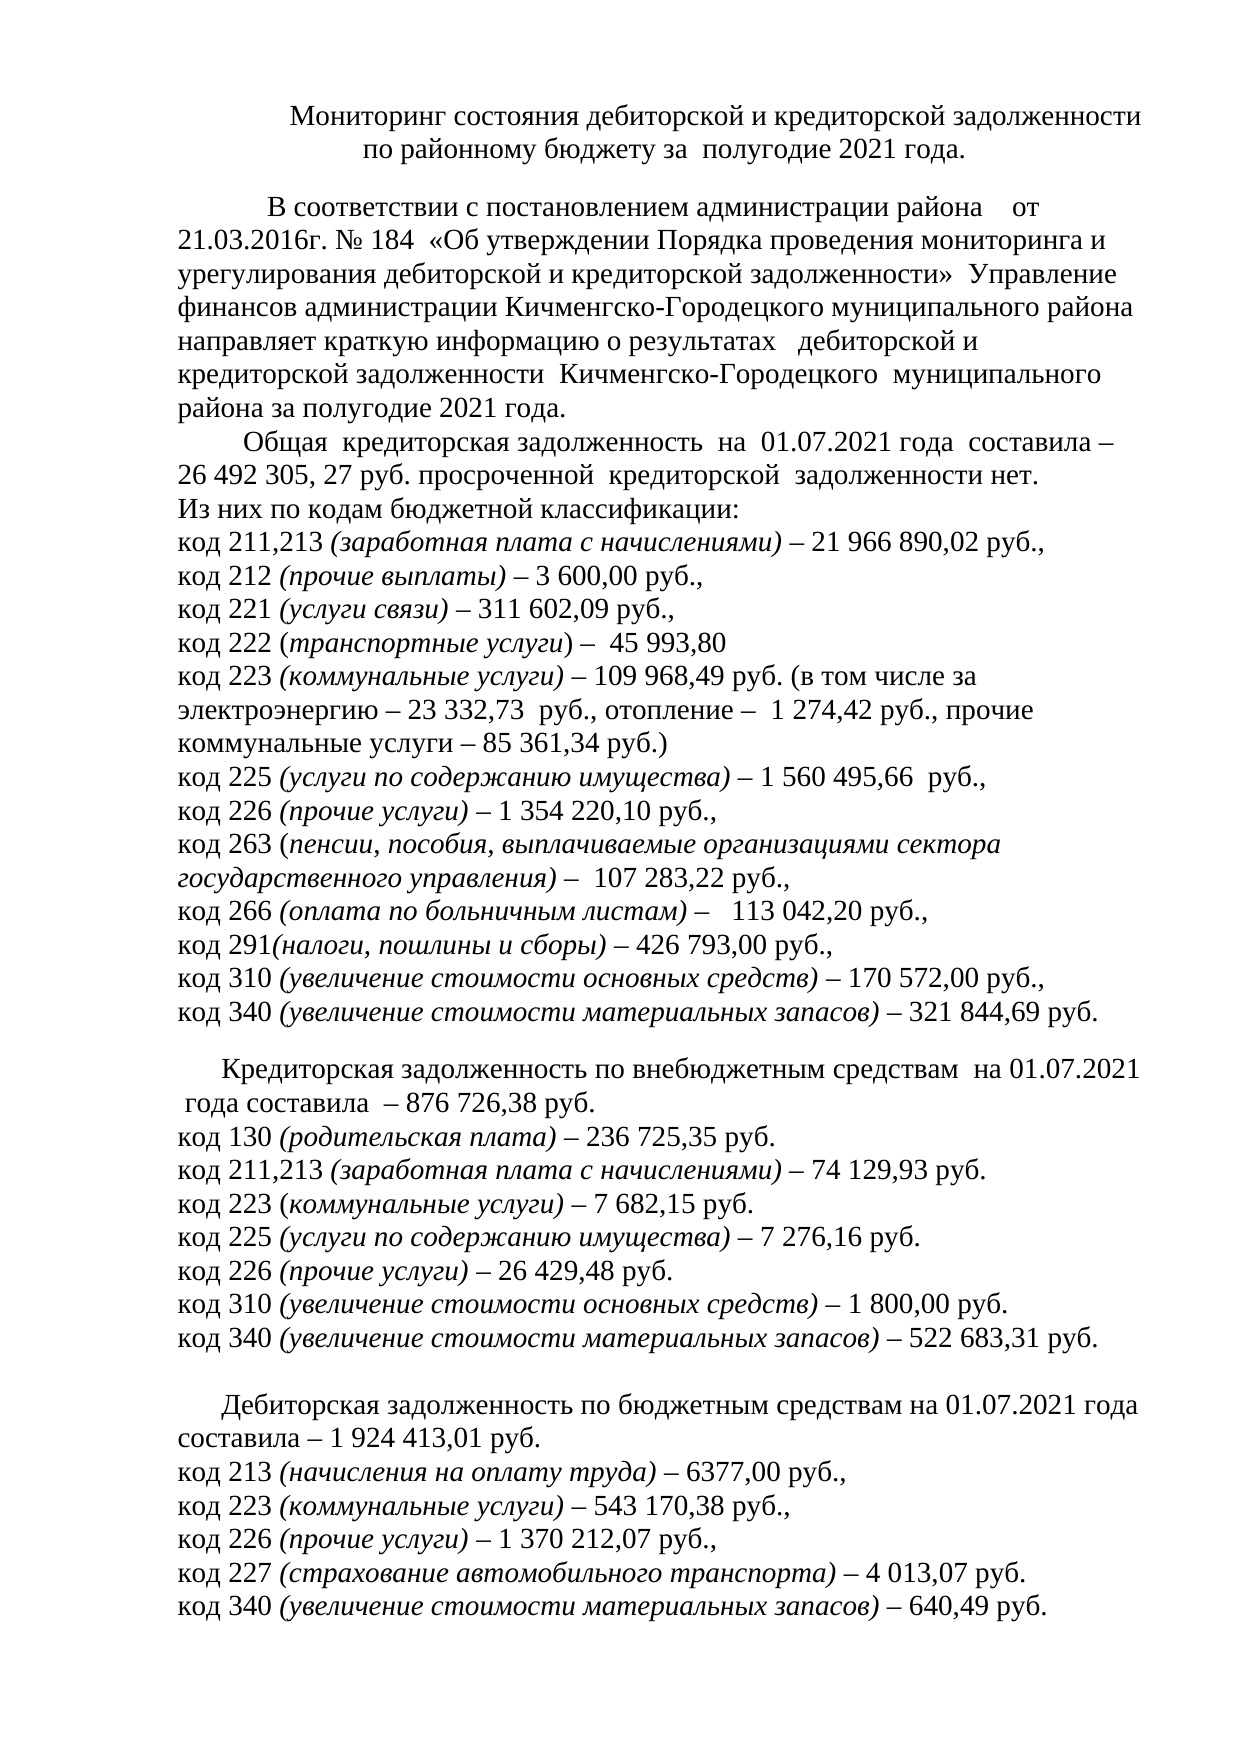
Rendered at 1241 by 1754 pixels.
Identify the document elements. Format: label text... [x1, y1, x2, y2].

title урегулирования дебиторской и кредиторской задолженности» Управление финансов администрации Кичменгско-Городецкого муниципального района направляет краткую информацию о результатах дебиторской и кредиторской задолженности Кичменгско-Городецкого муниципального района за полугодие 2021 года. [177, 256, 1152, 424]
text код 225 (услуги по содержанию имущества) – 7 276,16 руб. [177, 1219, 1152, 1253]
text Общая кредиторская задолженность на 01.07.2021 года составила – 26 492 305, 27 руб. просроченной кредиторской задолженности нет. [177, 424, 1152, 491]
text код 222 (транспортные услуги) – 45 993,80 [177, 625, 1152, 658]
text код 226 (прочие услуги) – 1 354 220,10 руб., [177, 793, 1152, 826]
text года составила – 876 726,38 руб. [177, 1085, 1152, 1119]
text код 263 (пенсии, пособия, выплачиваемые организациями сектора государственного управления) – 107 283,22 руб., [177, 826, 1152, 893]
text код 211,213 (заработная плата с начислениями) – 74 129,93 руб. [177, 1152, 1152, 1186]
text код 223 (коммунальные услуги) – 109 968,49 руб. (в том числе за электроэнергию – 23 332,73 руб., отопление – 1 274,42 руб., прочие коммунальные услуги – 85 361,34 руб.) [177, 658, 1152, 759]
text Кредиторская задолженность по внебюджетным средствам на 01.07.2021 [177, 1052, 1152, 1085]
text код 226 (прочие услуги) – 26 429,48 руб. [177, 1253, 1152, 1286]
text код 227 (страхование автомобильного транспорта) – 4 013,07 руб. [177, 1555, 1152, 1588]
text код 340 (увеличение стоимости материальных запасов) – 522 683,31 руб. [177, 1320, 1152, 1353]
text Дебиторская задолженность по бюджетным средствам на 01.07.2021 года [177, 1387, 1152, 1421]
text код 340 (увеличение стоимости материальных запасов) – 321 844,69 руб. [177, 994, 1152, 1027]
text код 130 (родительская плата) – 236 725,35 руб. [177, 1119, 1152, 1152]
text код 223 (коммунальные услуги) – 543 170,38 руб., [177, 1488, 1152, 1521]
text составила – 1 924 413,01 руб. [177, 1421, 1152, 1454]
text код 310 (увеличение стоимости основных средств) – 170 572,00 руб., [177, 960, 1152, 994]
text код 223 (коммунальные услуги) – 7 682,15 руб. [177, 1186, 1152, 1219]
text код 225 (услуги по содержанию имущества) – 1 560 495,66 руб., [177, 759, 1152, 793]
text код 212 (прочие выплаты) – 3 600,00 руб., [177, 558, 1152, 591]
text код 340 (увеличение стоимости материальных запасов) – 640,49 руб. [177, 1588, 1152, 1622]
text код 266 (оплата по больничным листам) – 113 042,20 руб., [177, 893, 1152, 927]
text код 291(налоги, пошлины и сборы) – 426 793,00 руб., [177, 927, 1152, 960]
text код 310 (увеличение стоимости основных средств) – 1 800,00 руб. [177, 1286, 1152, 1320]
title В соответствии с постановлением администрации района от 21.03.2016г. № 184 «Об утверждении Порядка проведения мониторинга и [177, 189, 1152, 256]
text Из них по кодам бюджетной классификации: [177, 491, 1152, 524]
text код 213 (начисления на оплату труда) – 6377,00 руб., [177, 1454, 1152, 1488]
text код 211,213 (заработная плата с начислениями) – 21 966 890,02 руб., [177, 524, 1152, 558]
text код 221 (услуги связи) – 311 602,09 руб., [177, 591, 1152, 625]
text код 226 (прочие услуги) – 1 370 212,07 руб., [177, 1521, 1152, 1555]
text Мониторинг состояния дебиторской и кредиторской задолженности по районному бюджету за полугодие 2021 года. [177, 98, 1152, 165]
